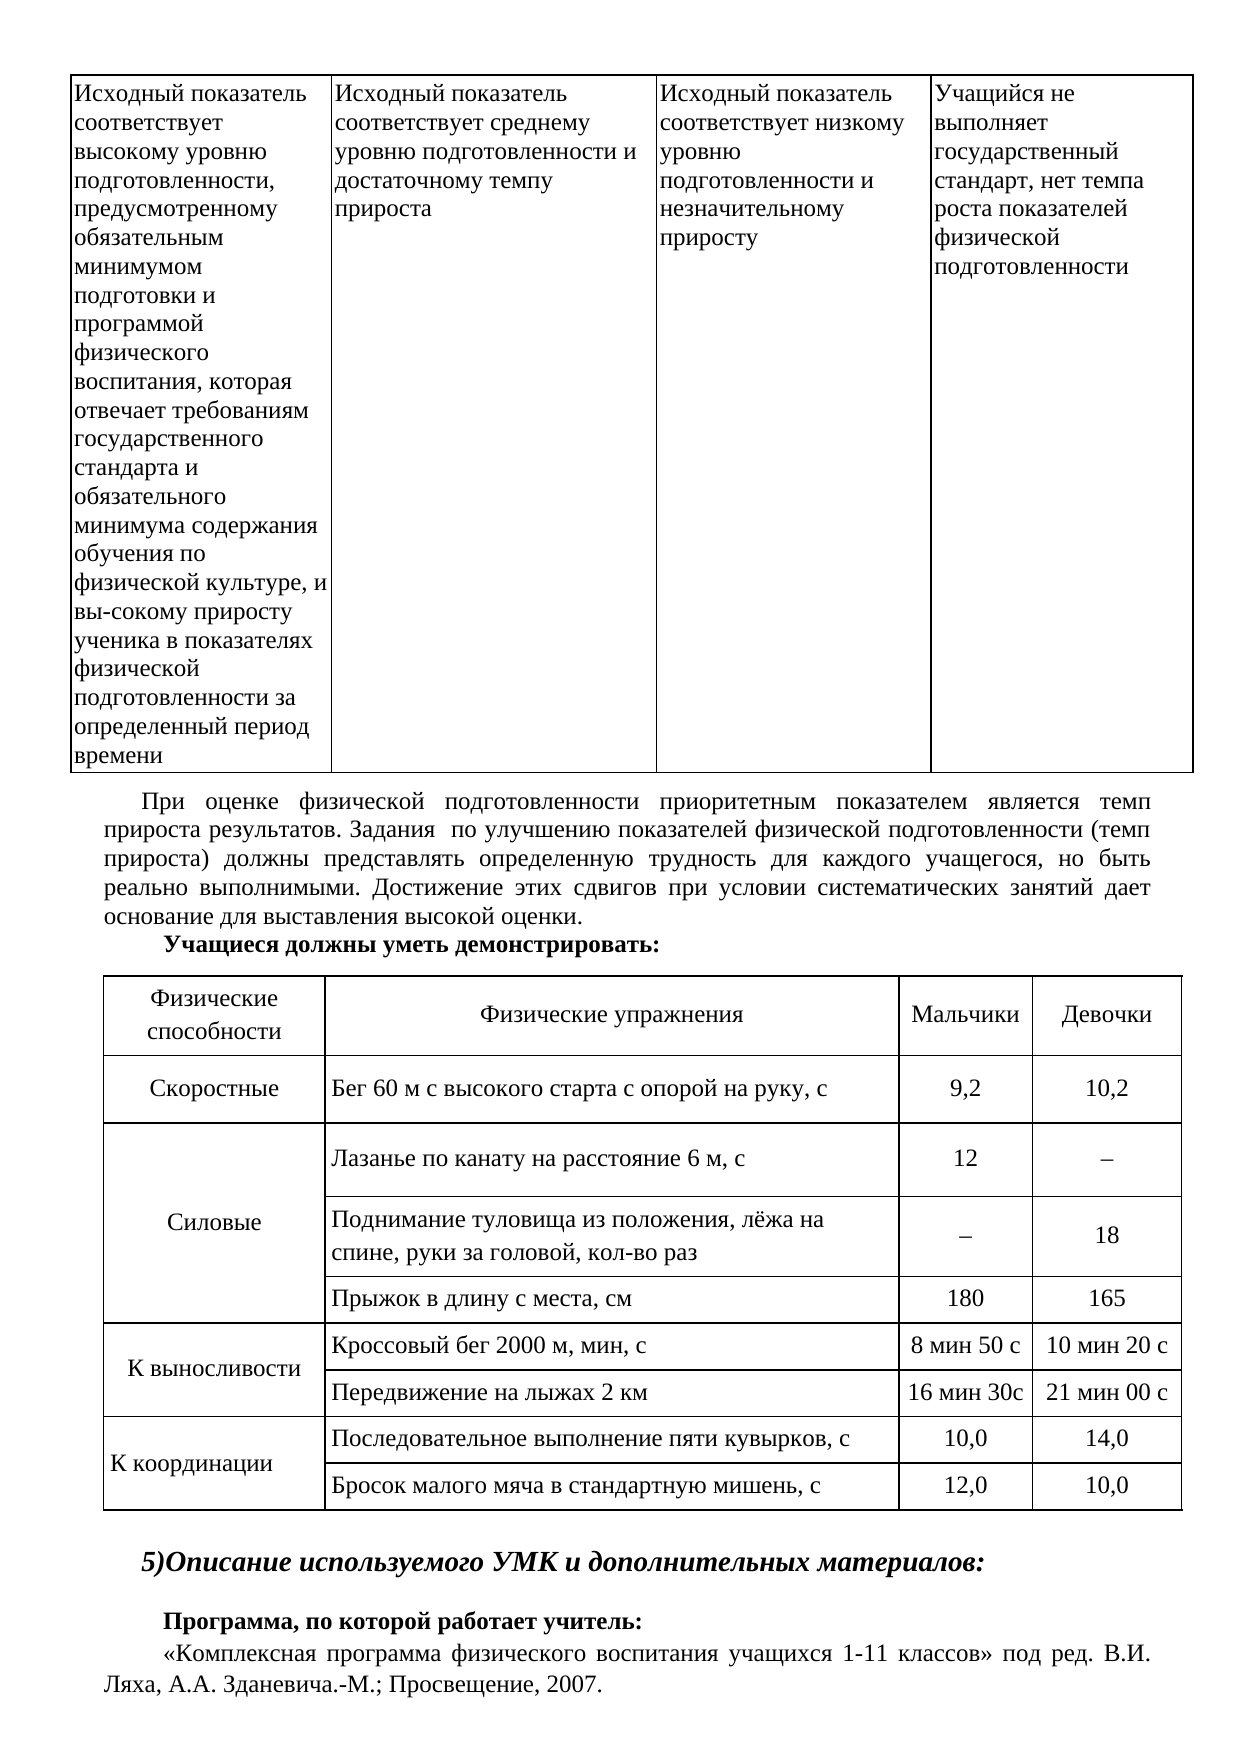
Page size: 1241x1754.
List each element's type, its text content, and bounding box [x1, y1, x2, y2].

table_cell К выносливости [104, 1324, 324, 1416]
table_cell Передвижение на лыжах 2 км [326, 1371, 898, 1416]
table_header Физические упражнения [326, 977, 898, 1055]
table_cell Лазанье по канату на расстояние 6 м, с [326, 1124, 898, 1196]
table_header Физические способности [104, 977, 324, 1055]
text Программа, по которой работает учитель: [103, 1606, 1152, 1635]
table_cell 18 [1033, 1197, 1181, 1276]
table_header Девочки [1033, 977, 1181, 1055]
table_cell 180 [900, 1277, 1032, 1322]
table_cell 12,0 [900, 1464, 1032, 1509]
table_cell Кроссовый бег 2000 м, мин, с [326, 1324, 898, 1369]
table_cell Прыжок в длину с места, см [326, 1277, 898, 1322]
table_cell Последовательное выполнение пяти кувырков, с [326, 1417, 898, 1462]
table_cell Скоростные [104, 1056, 324, 1122]
table_cell Учащийся не выполняет государственный стандарт, нет темпа роста показателей физической подготовленности [932, 76, 1192, 772]
table_cell 8 мин 50 с [900, 1324, 1032, 1369]
table_cell 10,2 [1033, 1056, 1181, 1122]
table_cell – [900, 1197, 1032, 1276]
text При оценке физической подготовленности приоритетным показателем является темп прироста результатов. Задания по улучшению показателей физической подготовленности (темп прироста) должны представлять определенную трудность для каждого учащегося, но быть реально выполнимыми. Достижение этих сдвигов при условии систематических занятий дает основание для выставления высокой оценки. [103, 786, 1152, 929]
text Учащиеся должны уметь демонстрировать: [103, 929, 1152, 958]
table_cell Силовые [104, 1124, 324, 1322]
table_cell 10,0 [1033, 1464, 1181, 1509]
table_cell Поднимание туловища из положения, лёжа на спине, руки за головой, кол-во раз [326, 1197, 898, 1276]
table_cell 12 [900, 1124, 1032, 1196]
table_cell 10,0 [900, 1417, 1032, 1462]
table_cell – [1033, 1124, 1181, 1196]
table_cell Бег 60 м с высокого старта с опорой на руку, с [326, 1056, 898, 1122]
table_cell 21 мин 00 с [1033, 1371, 1181, 1416]
table_cell 14,0 [1033, 1417, 1181, 1462]
text 5)Описание используемого УМК и дополнительных материалов: [141, 1544, 1152, 1577]
table_cell 165 [1033, 1277, 1181, 1322]
table_cell 16 мин 30с [900, 1371, 1032, 1416]
table_cell Исходный показатель соответствует среднему уровню подготовленности и достаточному темпу прироста [332, 76, 656, 772]
table_cell Исходный показатель соответствует низкому уровню подготовленности и незначительному приросту [657, 76, 930, 772]
table_cell Исходный показатель соответствует высокому уровню подготовленности, предусмотренному обязательным минимумом подготовки и программой физического воспитания, которая отвечает требованиям государственного стандарта и обязательного минимума содержания обучения по физической культуре, и вы-сокому приросту ученика в показателях физической подготовленности за определенный период времени [72, 76, 331, 772]
table_cell 10 мин 20 с [1033, 1324, 1181, 1369]
text «Комплексная программа физического воспитания учащихся 1-11 классов» под ред. В.И. Ляха, А.А. Зданевича.-М.; Просвещение, 2007. [103, 1638, 1152, 1698]
table_cell Бросок малого мяча в стандартную мишень, с [326, 1464, 898, 1509]
table_cell 9,2 [900, 1056, 1032, 1122]
table_cell К координации [104, 1417, 324, 1509]
table_header Мальчики [900, 977, 1032, 1055]
